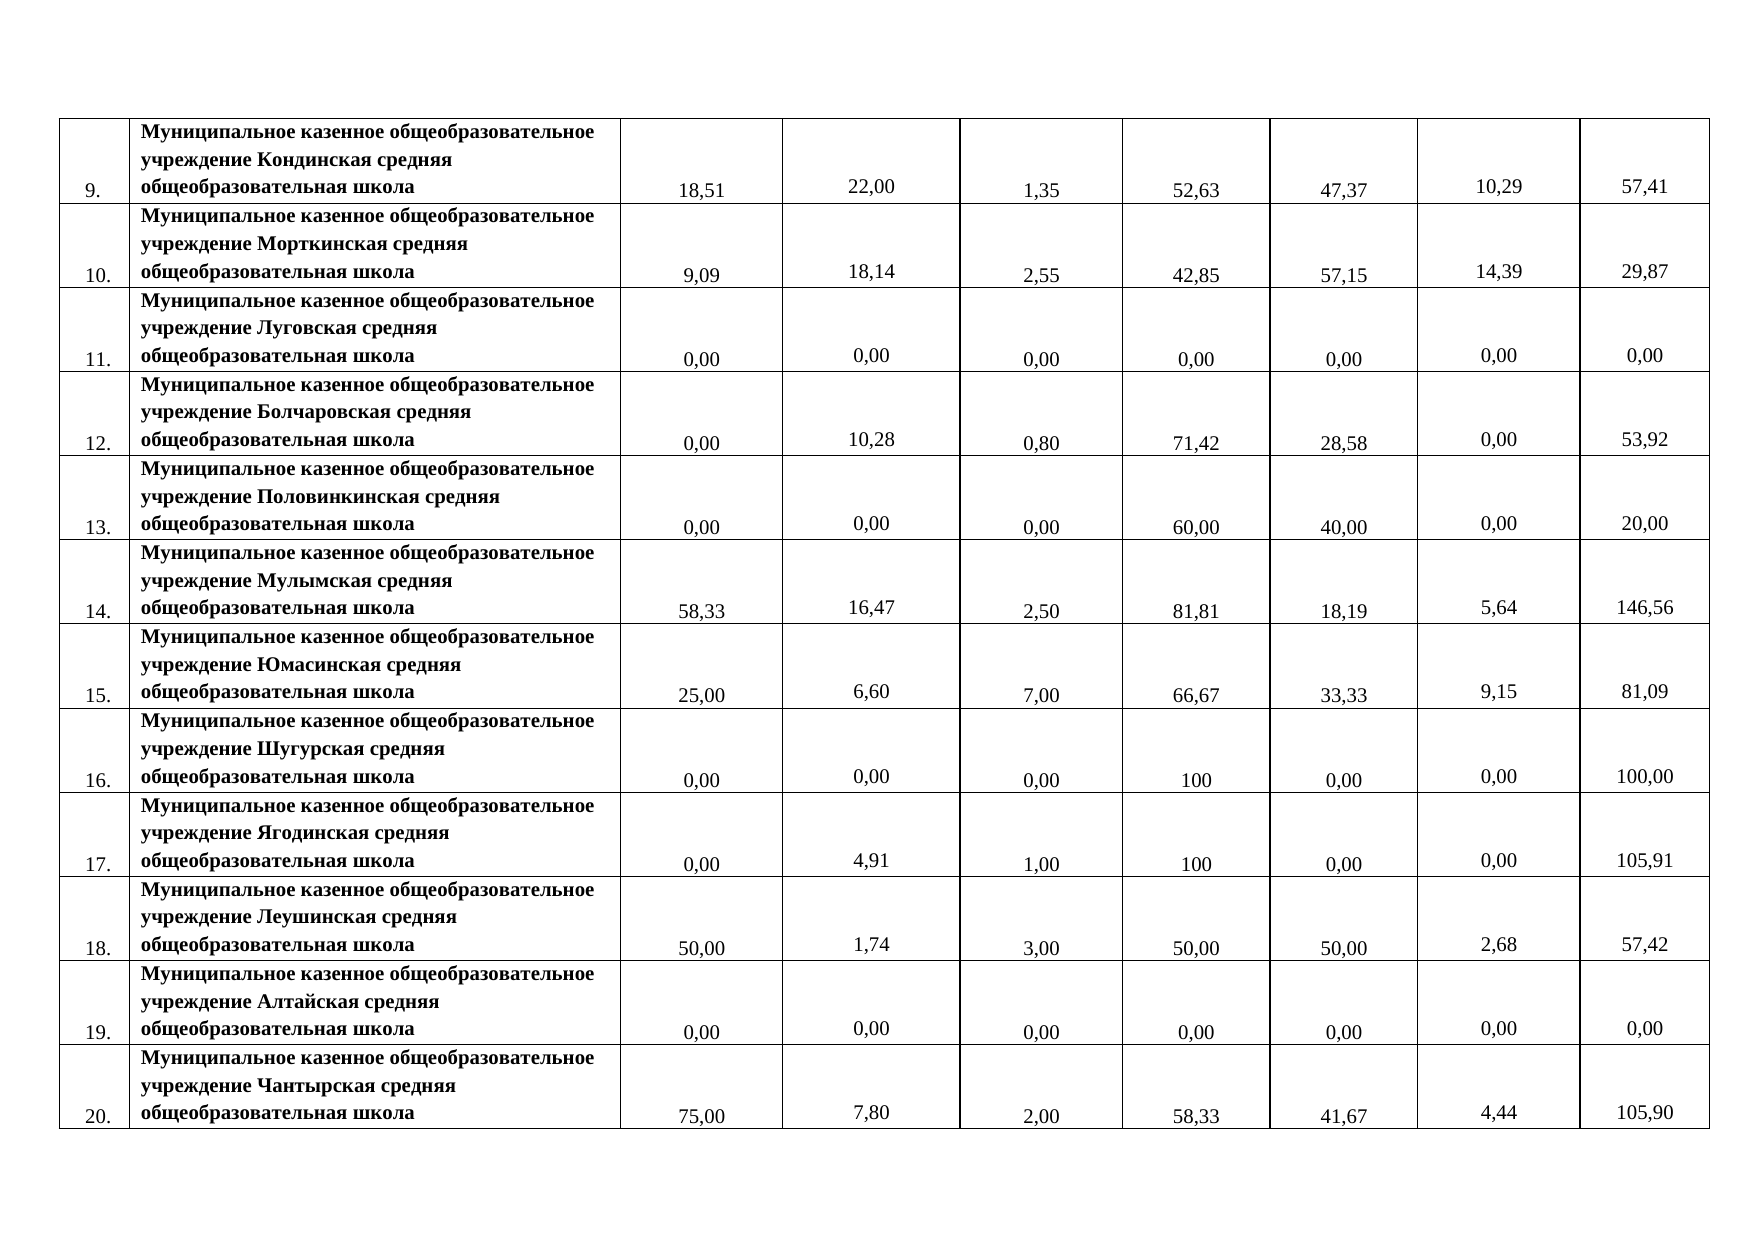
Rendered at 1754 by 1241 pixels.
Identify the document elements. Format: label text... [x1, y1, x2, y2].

table_cell 105,91 [1581, 793, 1709, 876]
table_cell 0,00 [961, 961, 1122, 1044]
table_cell [60, 119, 129, 202]
table_cell 50,00 [1271, 877, 1417, 960]
table_cell 58,33 [621, 540, 782, 623]
table_cell 0,00 [1418, 793, 1579, 876]
table_cell 57,15 [1271, 204, 1417, 287]
table_cell Муниципальное казенное общеобразовательное учреждение Леушинская средняя общеобразовательная школа [130, 877, 620, 960]
table_cell 100 [1123, 793, 1269, 876]
table_cell 2,68 [1418, 877, 1579, 960]
table_cell 0,00 [1271, 793, 1417, 876]
table_cell 0,00 [1271, 288, 1417, 371]
table_cell 58,33 [1123, 1045, 1269, 1128]
table_cell 41,67 [1271, 1045, 1417, 1128]
table_cell Муниципальное казенное общеобразовательное учреждение Кондинская средняя общеобразовательная школа [130, 119, 620, 202]
table_cell 0,00 [621, 793, 782, 876]
table_cell 57,41 [1581, 119, 1709, 202]
table_cell 1,00 [961, 793, 1122, 876]
table_cell 0,00 [621, 961, 782, 1044]
table_cell 40,00 [1271, 456, 1417, 539]
table_cell 3,00 [961, 877, 1122, 960]
table_cell 71,42 [1123, 372, 1269, 455]
table_cell 29,87 [1581, 204, 1709, 287]
table_cell 4,91 [783, 793, 959, 876]
table_cell 33,33 [1271, 624, 1417, 707]
table_cell Муниципальное казенное общеобразовательное учреждение Ягодинская средняя общеобразовательная школа [130, 793, 620, 876]
table_cell Муниципальное казенное общеобразовательное учреждение Юмасинская средняя общеобразовательная школа [130, 624, 620, 707]
table_cell 0,00 [783, 961, 959, 1044]
table_cell 0,00 [1271, 961, 1417, 1044]
table_cell 47,37 [1271, 119, 1417, 202]
table_cell 10,29 [1418, 119, 1579, 202]
table_cell 146,56 [1581, 540, 1709, 623]
table_cell Муниципальное казенное общеобразовательное учреждение Чантырская средняя общеобразовательная школа [130, 1045, 620, 1128]
table_cell 25,00 [621, 624, 782, 707]
table_cell 81,81 [1123, 540, 1269, 623]
table_cell [60, 709, 129, 792]
table_cell 52,63 [1123, 119, 1269, 202]
table_cell [60, 1045, 129, 1128]
table_cell 18,51 [621, 119, 782, 202]
table_cell 20,00 [1581, 456, 1709, 539]
table_cell 0,00 [1581, 288, 1709, 371]
table_cell 57,42 [1581, 877, 1709, 960]
table_cell 16,47 [783, 540, 959, 623]
table_cell 0,00 [621, 372, 782, 455]
table_cell 0,00 [783, 288, 959, 371]
table_cell [60, 961, 129, 1044]
table_cell 105,90 [1581, 1045, 1709, 1128]
table_cell 0,00 [1418, 288, 1579, 371]
table_cell 7,00 [961, 624, 1122, 707]
table_cell 9,09 [621, 204, 782, 287]
table_cell 6,60 [783, 624, 959, 707]
table_cell 2,00 [961, 1045, 1122, 1128]
table_cell 53,92 [1581, 372, 1709, 455]
table_cell [60, 624, 129, 707]
table_cell 100,00 [1581, 709, 1709, 792]
table_cell 1,35 [961, 119, 1122, 202]
table_cell 14,39 [1418, 204, 1579, 287]
table_cell 0,00 [1418, 709, 1579, 792]
table_cell Муниципальное казенное общеобразовательное учреждение Половинкинская средняя общеобразовательная школа [130, 456, 620, 539]
table_cell [60, 877, 129, 960]
table_cell 0,00 [961, 288, 1122, 371]
table_cell 0,00 [1418, 961, 1579, 1044]
table_cell 66,67 [1123, 624, 1269, 707]
table_cell [60, 793, 129, 876]
table_cell [60, 288, 129, 371]
table_cell 18,14 [783, 204, 959, 287]
table_cell 100 [1123, 709, 1269, 792]
table_cell 28,58 [1271, 372, 1417, 455]
table_cell 5,64 [1418, 540, 1579, 623]
table_cell 0,00 [783, 456, 959, 539]
table_cell 1,74 [783, 877, 959, 960]
table_cell 2,55 [961, 204, 1122, 287]
table_cell 50,00 [1123, 877, 1269, 960]
table_cell 0,00 [961, 709, 1122, 792]
table_cell 0,00 [1123, 288, 1269, 371]
table_cell 0,00 [1123, 961, 1269, 1044]
table_cell 7,80 [783, 1045, 959, 1128]
table_cell 0,80 [961, 372, 1122, 455]
table_cell 9,15 [1418, 624, 1579, 707]
table_cell 22,00 [783, 119, 959, 202]
table_cell [60, 372, 129, 455]
table_cell 50,00 [621, 877, 782, 960]
table_cell Муниципальное казенное общеобразовательное учреждение Алтайская средняя общеобразовательная школа [130, 961, 620, 1044]
table_cell 81,09 [1581, 624, 1709, 707]
table_cell Муниципальное казенное общеобразовательное учреждение Морткинская средняя общеобразовательная школа [130, 204, 620, 287]
table_cell 4,44 [1418, 1045, 1579, 1128]
table_cell 2,50 [961, 540, 1122, 623]
table_cell [60, 204, 129, 287]
table_cell 0,00 [621, 288, 782, 371]
table_cell Муниципальное казенное общеобразовательное учреждение Мулымская средняя общеобразовательная школа [130, 540, 620, 623]
table_cell 0,00 [621, 456, 782, 539]
table_cell 10,28 [783, 372, 959, 455]
table_cell Муниципальное казенное общеобразовательное учреждение Луговская средняя общеобразовательная школа [130, 288, 620, 371]
table_cell 18,19 [1271, 540, 1417, 623]
table_cell Муниципальное казенное общеобразовательное учреждение Шугурская средняя общеобразовательная школа [130, 709, 620, 792]
table_cell 0,00 [1418, 372, 1579, 455]
table_cell 42,85 [1123, 204, 1269, 287]
table_cell [60, 456, 129, 539]
table_cell 0,00 [961, 456, 1122, 539]
table_cell Муниципальное казенное общеобразовательное учреждение Болчаровская средняя общеобразовательная школа [130, 372, 620, 455]
table_cell 0,00 [1418, 456, 1579, 539]
table_cell 60,00 [1123, 456, 1269, 539]
table_cell 0,00 [621, 709, 782, 792]
table_cell 75,00 [621, 1045, 782, 1128]
table_cell 0,00 [783, 709, 959, 792]
table_cell 0,00 [1271, 709, 1417, 792]
table_cell 0,00 [1581, 961, 1709, 1044]
table_cell [60, 540, 129, 623]
